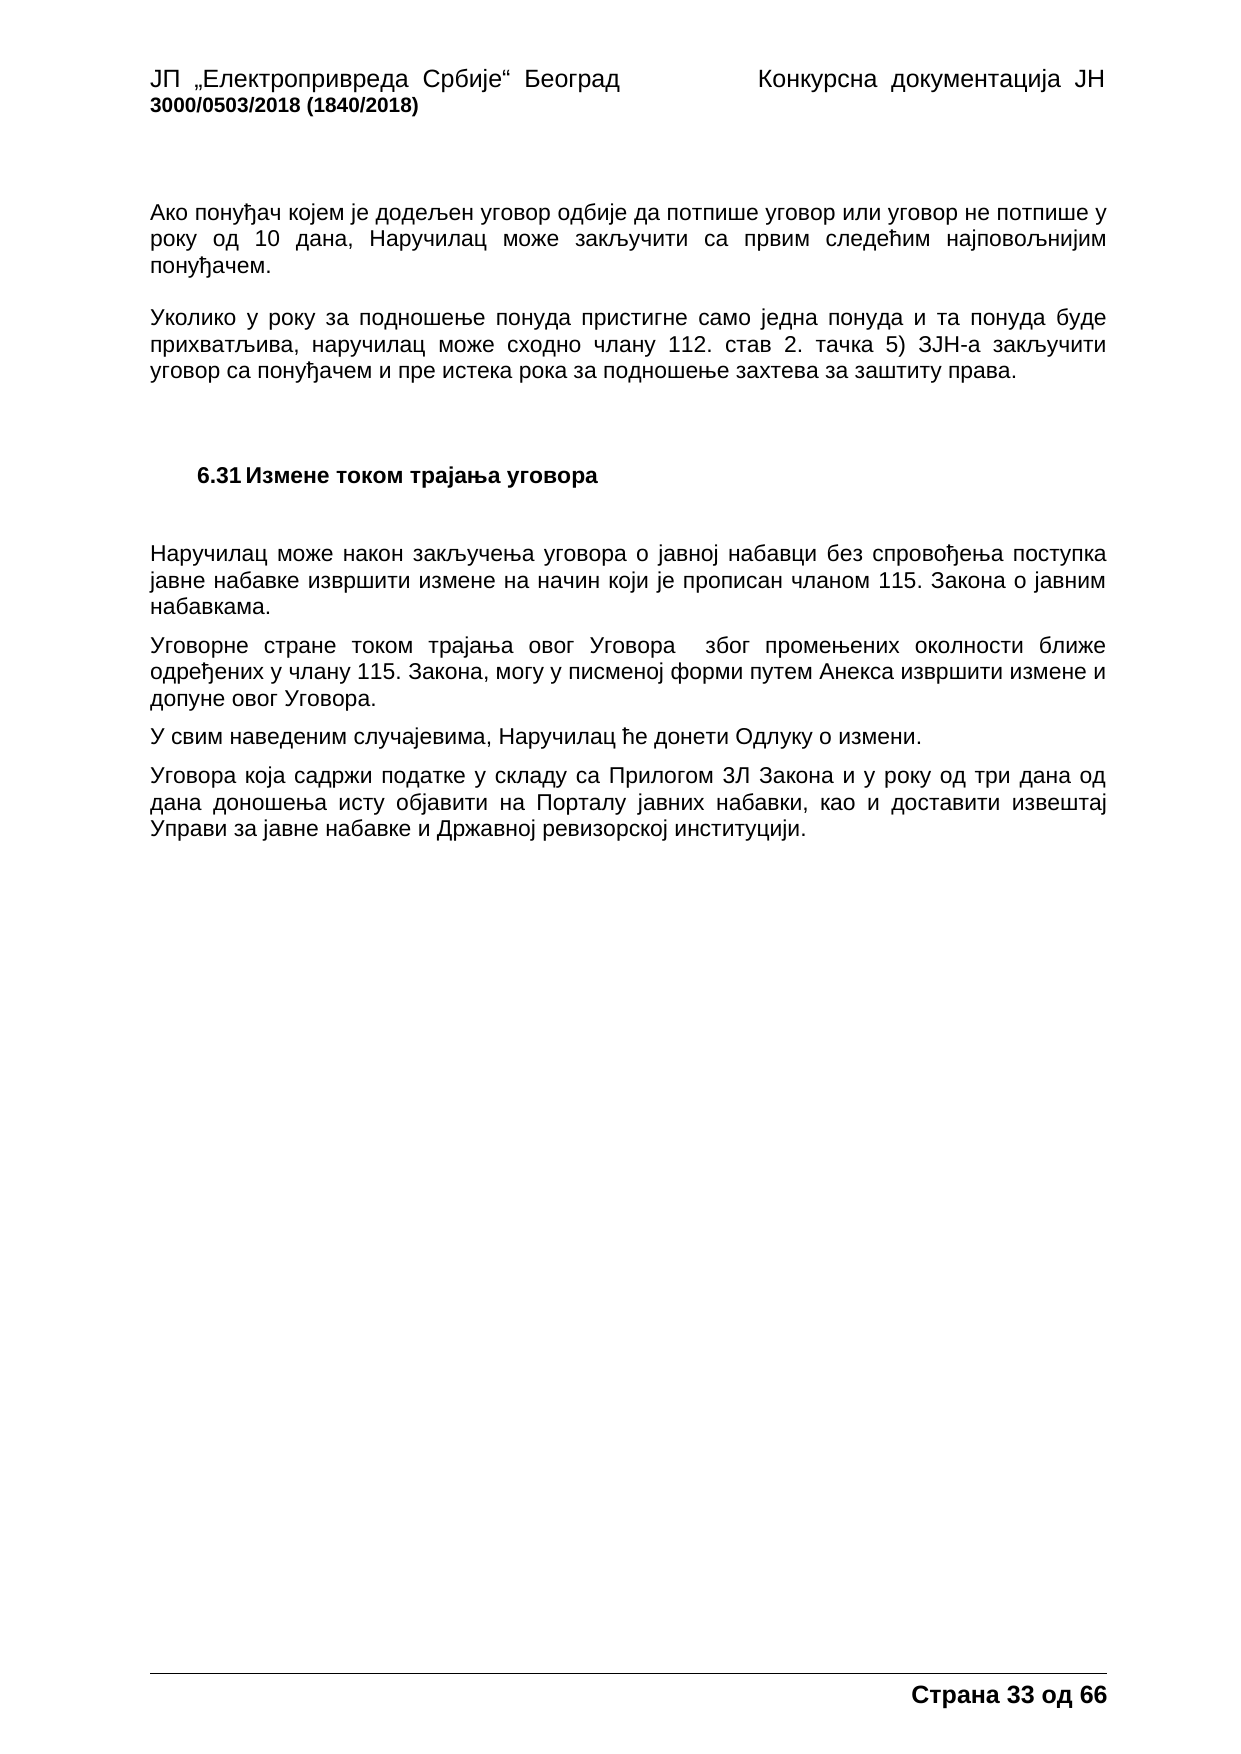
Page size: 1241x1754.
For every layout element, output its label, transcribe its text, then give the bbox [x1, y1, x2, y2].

text У свим наведеним случајевима, Наручилац ће донети Одлуку о измени. [150, 723, 1107, 750]
text Ако понуђач којем је додељен уговор одбије да потпише уговор или уговор не потпише у року од 10 дана, Наручилац може закључити са првим следећим најповољнијим понуђачем. [150, 199, 1107, 278]
text Наручилац може након закључења уговора о јавној набавци без спровођења поступка јавне набавке извршити измене на начин који је прописан чланом 115. Закона о јавним набавкама. [150, 540, 1107, 619]
text Уговора која садржи податке у складу са Прилогом 3Л Закона и у року од три дана од дана доношења исту објавити на Порталу јавних набавки, као и доставити извештај Управи за јавне набавке и Државној ревизорској институцији. [150, 762, 1107, 841]
text Уколико у року за подношење понуда пристигне само једна понуда и та понуда буде прихватљива, наручилац може сходно члану 112. став 2. тачка 5) ЗЈН-а закључити уговор са понуђачем и пре истека рока за подношење захтева за заштиту права. [150, 304, 1107, 383]
list Измене током трајања уговора [197, 462, 1107, 489]
text Уговорне стране током трајања овог Уговора због промењених околности ближе одређених у члану 115. Закона, могу у писменој форми путем Анекса извршити измене и допуне овог Уговора. [150, 632, 1107, 711]
